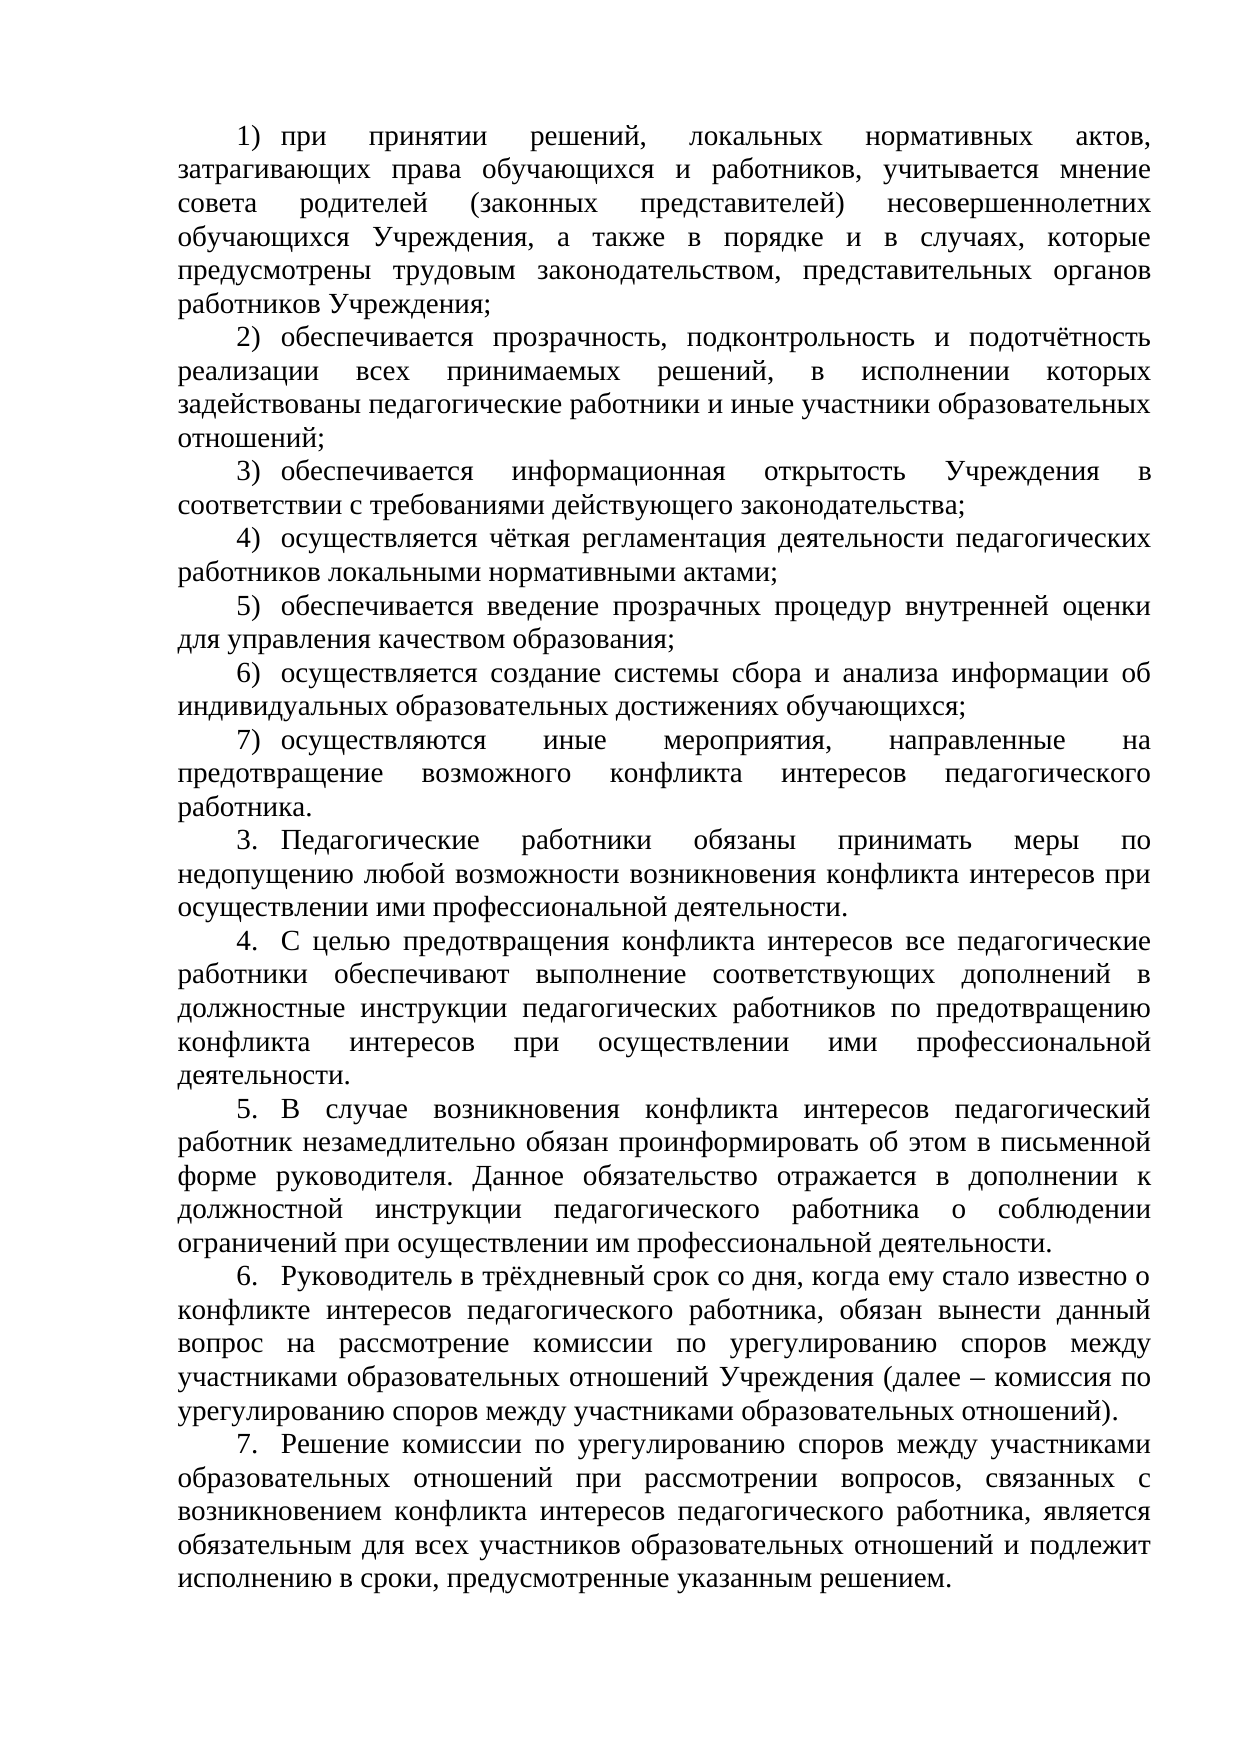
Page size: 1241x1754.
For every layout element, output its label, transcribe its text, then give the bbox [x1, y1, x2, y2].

list осуществляется чёткая регламентация деятельности педагогических работников локальными нормативными актами; [177, 521, 1152, 588]
list осуществляются иные мероприятия, направленные на предотвращение возможного конфликта интересов педагогического работника. [177, 722, 1152, 822]
list В случае возникновения конфликта интересов педагогический работник незамедлительно обязан проинформировать об этом в письменной форме руководителя. Данное обязательство отражается в дополнении к должностной инструкции педагогического работника о соблюдении ограничений при осуществлении им профессиональной деятельности. [177, 1091, 1152, 1258]
list обеспечивается введение прозрачных процедур внутренней оценки для управления качеством образования; [177, 588, 1152, 655]
list Педагогические работники обязаны принимать меры по недопущению любой возможности возникновения конфликта интересов при осуществлении ими профессиональной деятельности. [177, 822, 1152, 923]
list Руководитель в трёхдневный срок со дня, когда ему стало известно о конфликте интересов педагогического работника, обязан вынести данный вопрос на рассмотрение комиссии по урегулированию споров между участниками образовательных отношений Учреждения (далее – комиссия по урегулированию споров между участниками образовательных отношений). [177, 1258, 1152, 1426]
list осуществляется создание системы сбора и анализа информации об индивидуальных образовательных достижениях обучающихся; [177, 655, 1152, 722]
list С целью предотвращения конфликта интересов все педагогические работники обеспечивают выполнение соответствующих дополнений в должностные инструкции педагогических работников по предотвращению конфликта интересов при осуществлении ими профессиональной деятельности. [177, 923, 1152, 1091]
list при принятии решений, локальных нормативных актов, затрагивающих права обучающихся и работников, учитывается мнение совета родителей (законных представителей) несовершеннолетних обучающихся Учреждения, а также в порядке и в случаях, которые предусмотрены трудовым законодательством, представительных органов работников Учреждения; [177, 118, 1152, 319]
list обеспечивается прозрачность, подконтрольность и подотчётность реализации всех принимаемых решений, в исполнении которых задействованы педагогические работники и иные участники образовательных отношений; [177, 319, 1152, 453]
list Решение комиссии по урегулированию споров между участниками образовательных отношений при рассмотрении вопросов, связанных с возникновением конфликта интересов педагогического работника, является обязательным для всех участников образовательных отношений и подлежит исполнению в сроки, предусмотренные указанным решением. [177, 1426, 1152, 1594]
list обеспечивается информационная открытость Учреждения в соответствии с требованиями действующего законодательства; [177, 453, 1152, 521]
